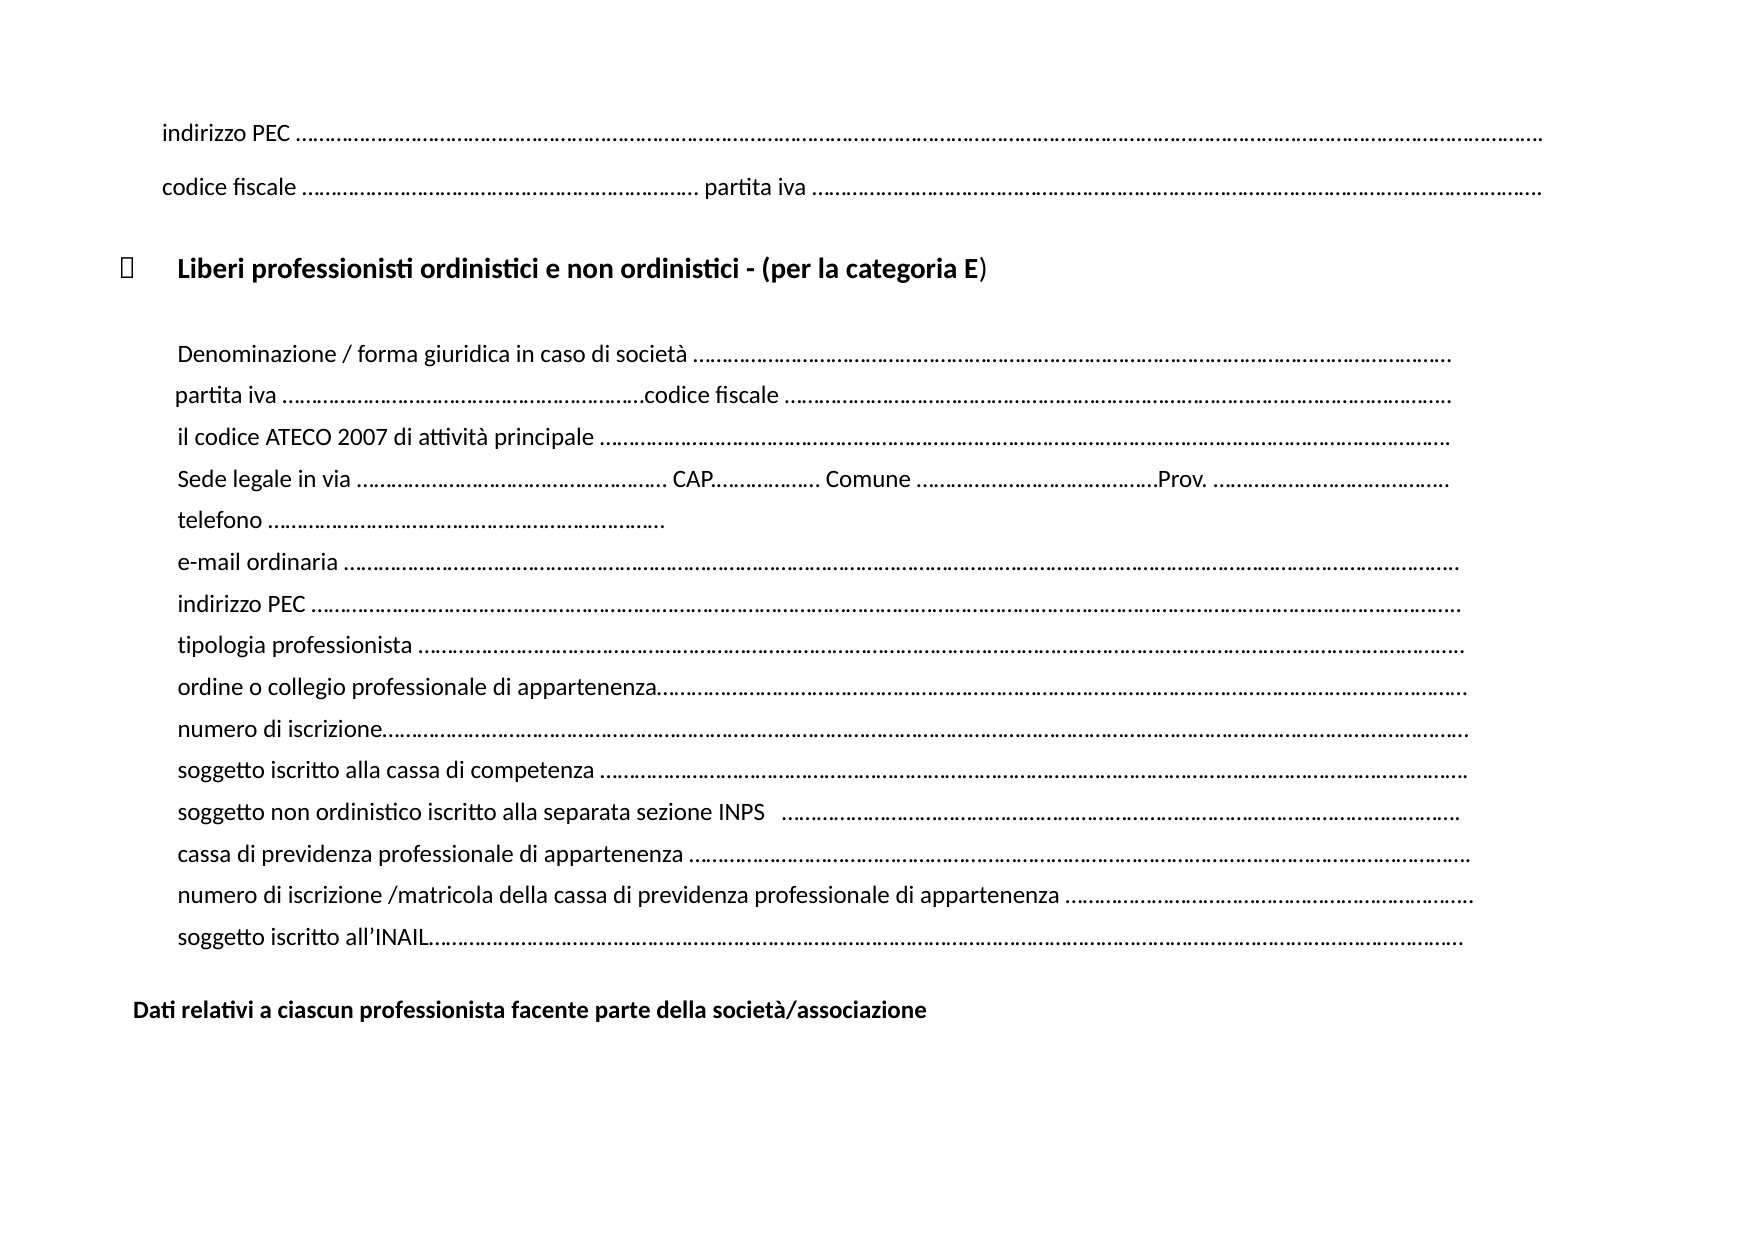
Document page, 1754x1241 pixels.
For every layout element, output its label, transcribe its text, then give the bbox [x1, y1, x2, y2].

text e-mail ordinaria ………………………………………………………………………………………………………………………………………………………………………….. [133, 547, 1606, 576]
list Liberi professionisti ordinistici e non ordinistici - (per la categoria E) [118, 256, 1606, 285]
text Sede legale in via ……………………………………………… CAP.……………… Comune ……………………………………Prov. ………………………………….. [177, 464, 1606, 493]
text numero di iscrizione……………………………………………………………………………………………………………………………………………………………………… [133, 714, 1606, 743]
text Denominazione / forma giuridica in caso di società …………………………………………………………………………………………………………………… [177, 339, 1606, 368]
text soggetto non ordinistico iscritto alla separata sezione INPS ………………………………………………………………………………………………………. [177, 797, 1606, 826]
text il codice ATECO 2007 di attività principale …………………………………………………………………………………………………………………………………. [177, 422, 1606, 451]
text ordine o collegio professionale di appartenenza…………………………………………………………………………………………………………………………… [133, 672, 1606, 701]
text codice fiscale …………………………………………………………… partita iva ………………………………………………………………………………………………………………. [162, 172, 1606, 201]
text tipologia professionista ……………………………………………………………………………………………………………………………………………………………….. [133, 631, 1606, 660]
text indirizzo PEC ………………………………………………………………………………………………………………………………………………………………………………………………. [162, 118, 1606, 147]
text telefono …………………………………………………………… [133, 506, 1606, 535]
text numero di iscrizione /matricola della cassa di previdenza professionale di appartenenza …………………………………………………………….. [133, 881, 1606, 910]
text soggetto iscritto all’INAIL……………………………………………………………………………………………………………………………………………………………… [133, 922, 1606, 951]
text indirizzo PEC ……………………………………………………………………………………………………………………………………………………………………………….. [133, 589, 1606, 618]
text partita iva ………………………………………………………codice fiscale …………………………………………………………………………………………………….. [118, 381, 1606, 410]
text cassa di previdenza professionale di appartenenza ………………………………………………………………………………………………………………………. [133, 839, 1606, 868]
text soggetto iscritto alla cassa di competenza ……………………………………………………………………………………………………………………………………. [133, 756, 1606, 785]
text Dati relativi a ciascun professionista facente parte della società/associazione [133, 994, 1606, 1025]
